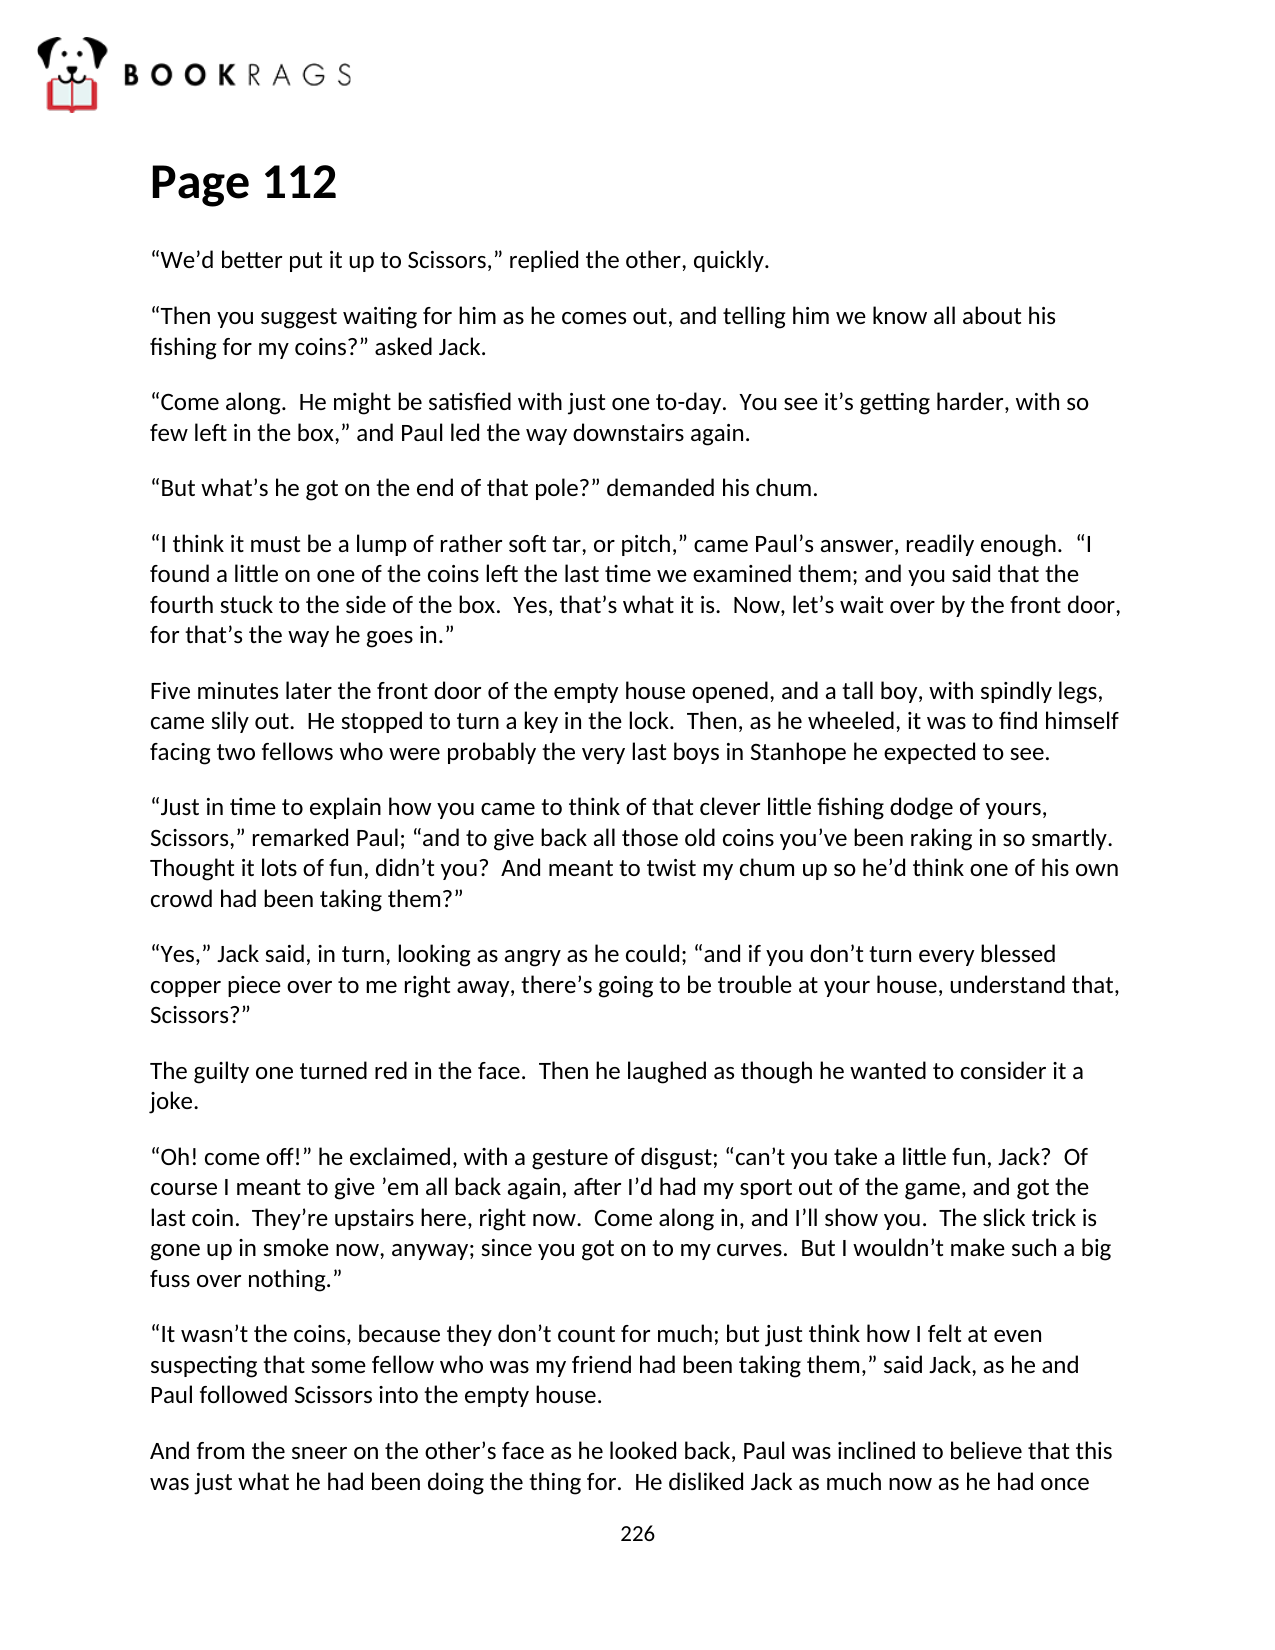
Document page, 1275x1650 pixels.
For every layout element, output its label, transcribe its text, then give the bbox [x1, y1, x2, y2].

text “Come along. He might be satisfied with just one to-day. You see it’s getting harder, with so few left in the box,” and Paul led the way downstairs again. [150, 386, 1125, 447]
text “Just in time to explain how you came to think of that clever little fishing dodge of yours, Scissors,” remarked Paul; “and to give back all those old coins you’ve been raking in so smartly. Thought it lots of fun, didn’t you? And meant to twist my chum up so he’d think one of his own crowd had been taking them?” [150, 791, 1125, 913]
text “We’d better put it up to Scissors,” replied the other, quickly. [150, 244, 1125, 275]
text “Oh! come off!” he exclaimed, with a gesture of disgust; “can’t you take a little fun, Jack? Of course I meant to give ’em all back again, after I’d had my sport out of the game, and got the last coin. They’re upstairs here, right now. Come along in, and I’ll show you. The slick trick is gone up in smoke now, anyway; since you got on to my curves. But I wouldn’t make such a big fuss over nothing.” [150, 1141, 1125, 1294]
text Five minutes later the front door of the empty house opened, and a tall boy, with spindly legs, came slily out. He stopped to turn a key in the lock. Then, as he wheeled, it was to find himself facing two fellows who were probably the very last boys in Stanhope he expected to see. [150, 675, 1125, 766]
text “Yes,” Jack said, in turn, looking as angry as he could; “and if you don’t turn every blessed copper piece over to me right away, there’s going to be trouble at your house, understand that, Scissors?” [150, 938, 1125, 1030]
text “I think it must be a lump of rather soft tar, or pitch,” came Paul’s answer, readily enough. “I found a little on one of the coins left the last time we examined them; and you said that the fourth stuck to the side of the box. Yes, that’s what it is. Now, let’s wait over by the front door, for that’s the way he goes in.” [150, 528, 1125, 650]
picture [37, 37, 351, 113]
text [150, 1435, 1125, 1496]
text The guilty one turned red in the face. Then he laughed as though he wanted to consider it a joke. [150, 1055, 1125, 1116]
text “But what’s he got on the end of that pole?” demanded his chum. [150, 472, 1125, 503]
text “Then you suggest waiting for him as he comes out, and telling him we know all about his fishing for my coins?” asked Jack. [150, 300, 1125, 361]
text “It wasn’t the coins, because they don’t count for much; but just think how I felt at even suspecting that some fellow who was my friend had been taking them,” said Jack, as he and Paul followed Scissors into the empty house. [150, 1319, 1125, 1410]
text Page 112 [150, 150, 1125, 211]
